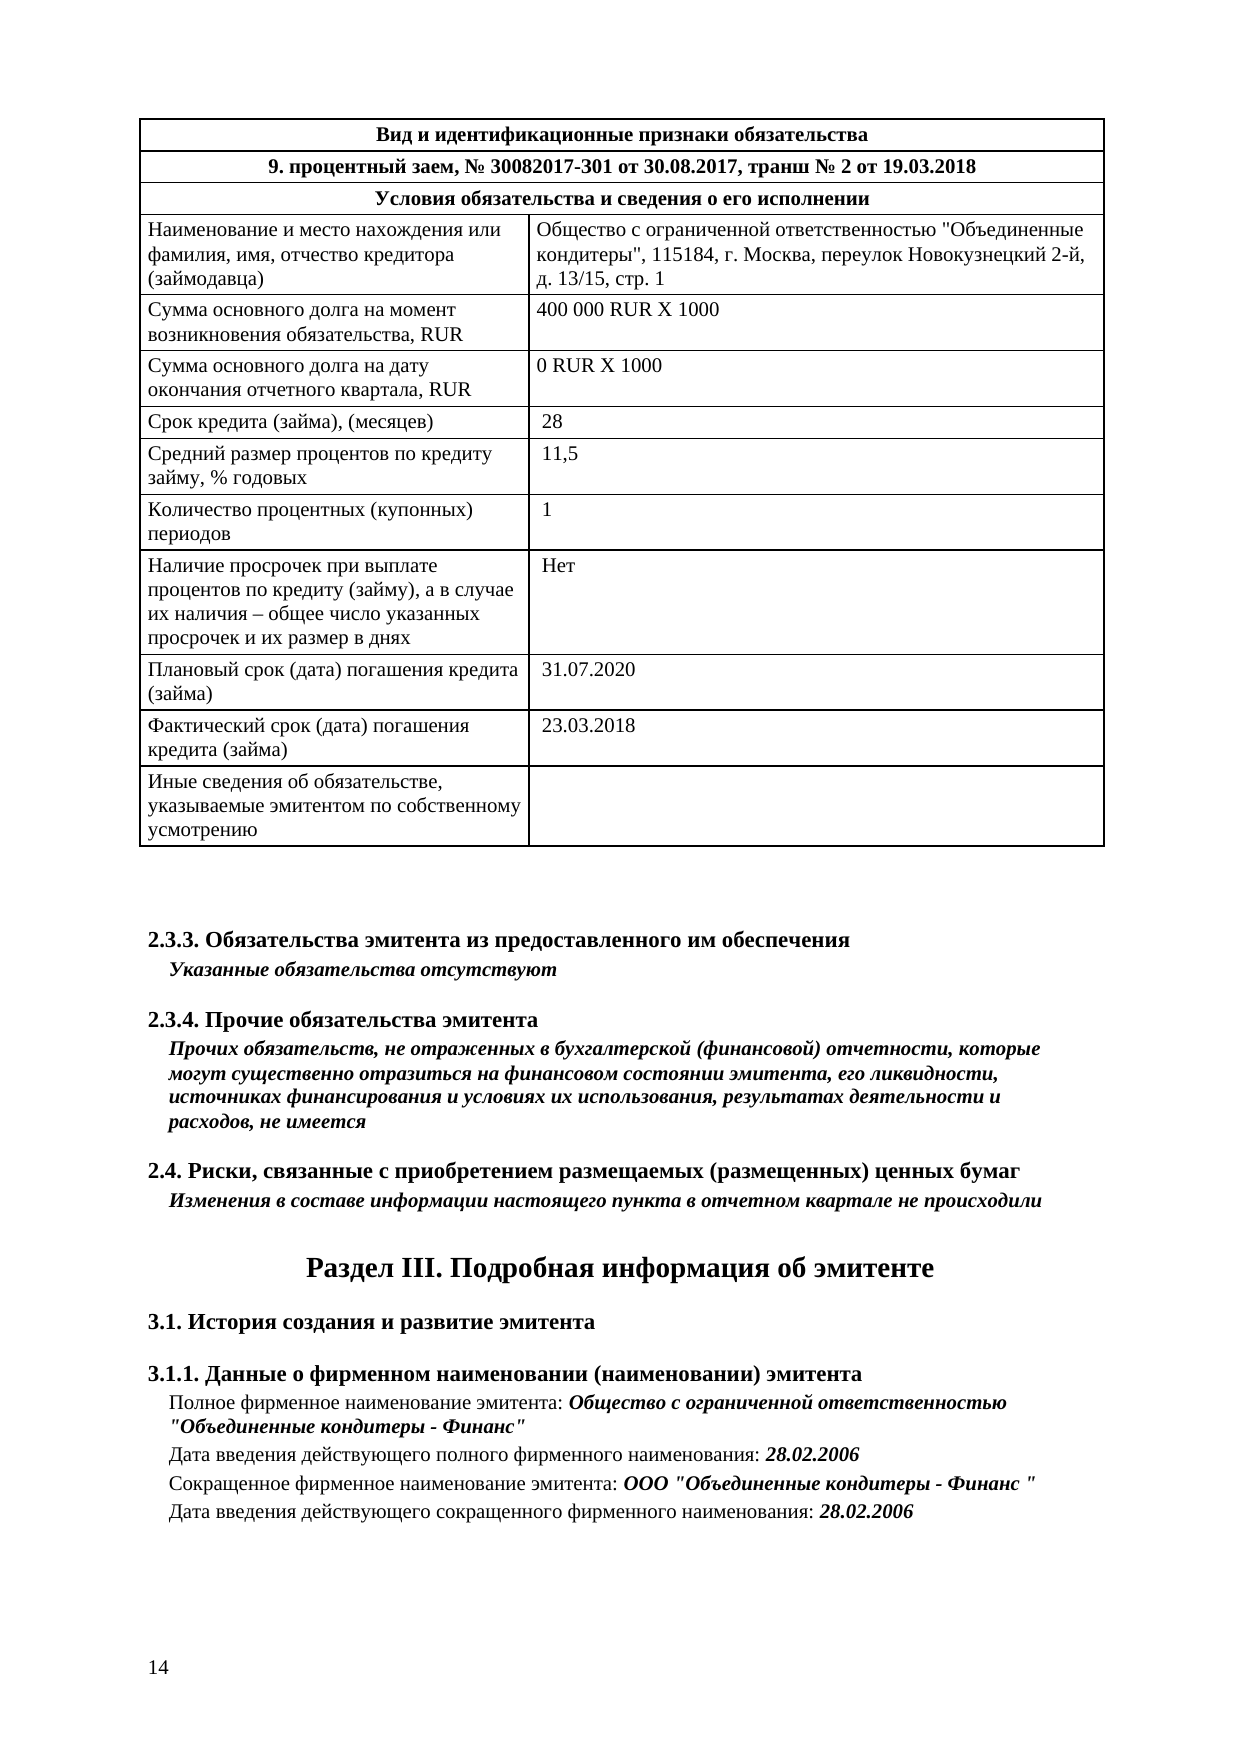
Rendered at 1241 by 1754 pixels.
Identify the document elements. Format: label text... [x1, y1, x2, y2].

table_cell Общество с ограниченной ответственностью "Объединенные кондитеры", 115184, г. Москва, переулок Новокузнецкий 2-й, д. 13/15, стр. 1 [530, 215, 1103, 294]
table_cell 31.07.2020 [530, 655, 1103, 709]
subtitle 3.1.1. Данные о фирменном наименовании (наименовании) эмитента [148, 1359, 1092, 1386]
table_cell 23.03.2018 [530, 711, 1103, 765]
table_header Вид и идентификационные признаки обязательства [141, 120, 1103, 150]
table_cell Плановый срок (дата) погашения кредита (займа) [141, 655, 528, 709]
subtitle 2.4. Риски, связанные с приобретением размещаемых (размещенных) ценных бумаг [148, 1158, 1092, 1184]
text Сокращенное фирменное наименование эмитента: ООО "Объединенные кондитеры - Финанс " [168, 1471, 1092, 1495]
text Изменения в составе информации настоящего пункта в отчетном квартале не происходили [168, 1188, 1092, 1212]
table_cell [530, 767, 1103, 845]
table_cell Сумма основного долга на момент возникновения обязательства, RUR [141, 295, 528, 350]
table_cell Наличие просрочек при выплате процентов по кредиту (займу), а в случае их наличия – общее число указанных просрочек и их размер в днях [141, 551, 528, 653]
table_cell 1 [530, 495, 1103, 549]
table_cell Срок кредита (займа), (месяцев) [141, 407, 528, 437]
text Дата введения действующего полного фирменного наименования: 28.02.2006 [168, 1442, 1092, 1466]
text Полное фирменное наименование эмитента: Общество с ограниченной ответственностью "Объединенные кондитеры - Финанс" [168, 1390, 1092, 1438]
table_cell Условия обязательства и сведения о его исполнении [141, 183, 1103, 214]
text Указанные обязательства отсутствуют [168, 957, 1092, 981]
subtitle 3.1. История создания и развитие эмитента [148, 1308, 1092, 1334]
table_cell Наименование и место нахождения или фамилия, имя, отчество кредитора (займодавца) [141, 215, 528, 294]
table_cell 9. процентный заем, № 30082017-З01 от 30.08.2017, транш № 2 от 19.03.2018 [141, 152, 1103, 182]
table_cell 28 [530, 407, 1103, 437]
text Дата введения действующего сокращенного фирменного наименования: 28.02.2006 [168, 1499, 1092, 1523]
table_cell Нет [530, 551, 1103, 653]
table_cell Средний размер процентов по кредиту займу, % годовых [141, 439, 528, 493]
table_cell Фактический срок (дата) погашения кредита (займа) [141, 711, 528, 765]
table_cell 11,5 [530, 439, 1103, 493]
table_cell Иные сведения об обязательстве, указываемые эмитентом по собственному усмотрению [141, 767, 528, 845]
subtitle 2.3.4. Прочие обязательства эмитента [148, 1006, 1092, 1032]
subtitle Раздел III. Подробная информация об эмитенте [148, 1250, 1092, 1283]
text Прочих обязательств, не отраженных в бухгалтерской (финансовой) отчетности, которые могут существенно отразиться на финансовом состоянии эмитента, его ликвидности, источниках финансирования и условиях их использования, результатах деятельности и расходов, не имеется [168, 1036, 1092, 1133]
subtitle 2.3.3. Обязательства эмитента из предоставленного им обеспечения [148, 926, 1092, 953]
table_cell Количество процентных (купонных) периодов [141, 495, 528, 549]
table_cell 0 RUR X 1000 [530, 351, 1103, 406]
table_cell Сумма основного долга на дату окончания отчетного квартала, RUR [141, 351, 528, 406]
table_cell 400 000 RUR X 1000 [530, 295, 1103, 350]
